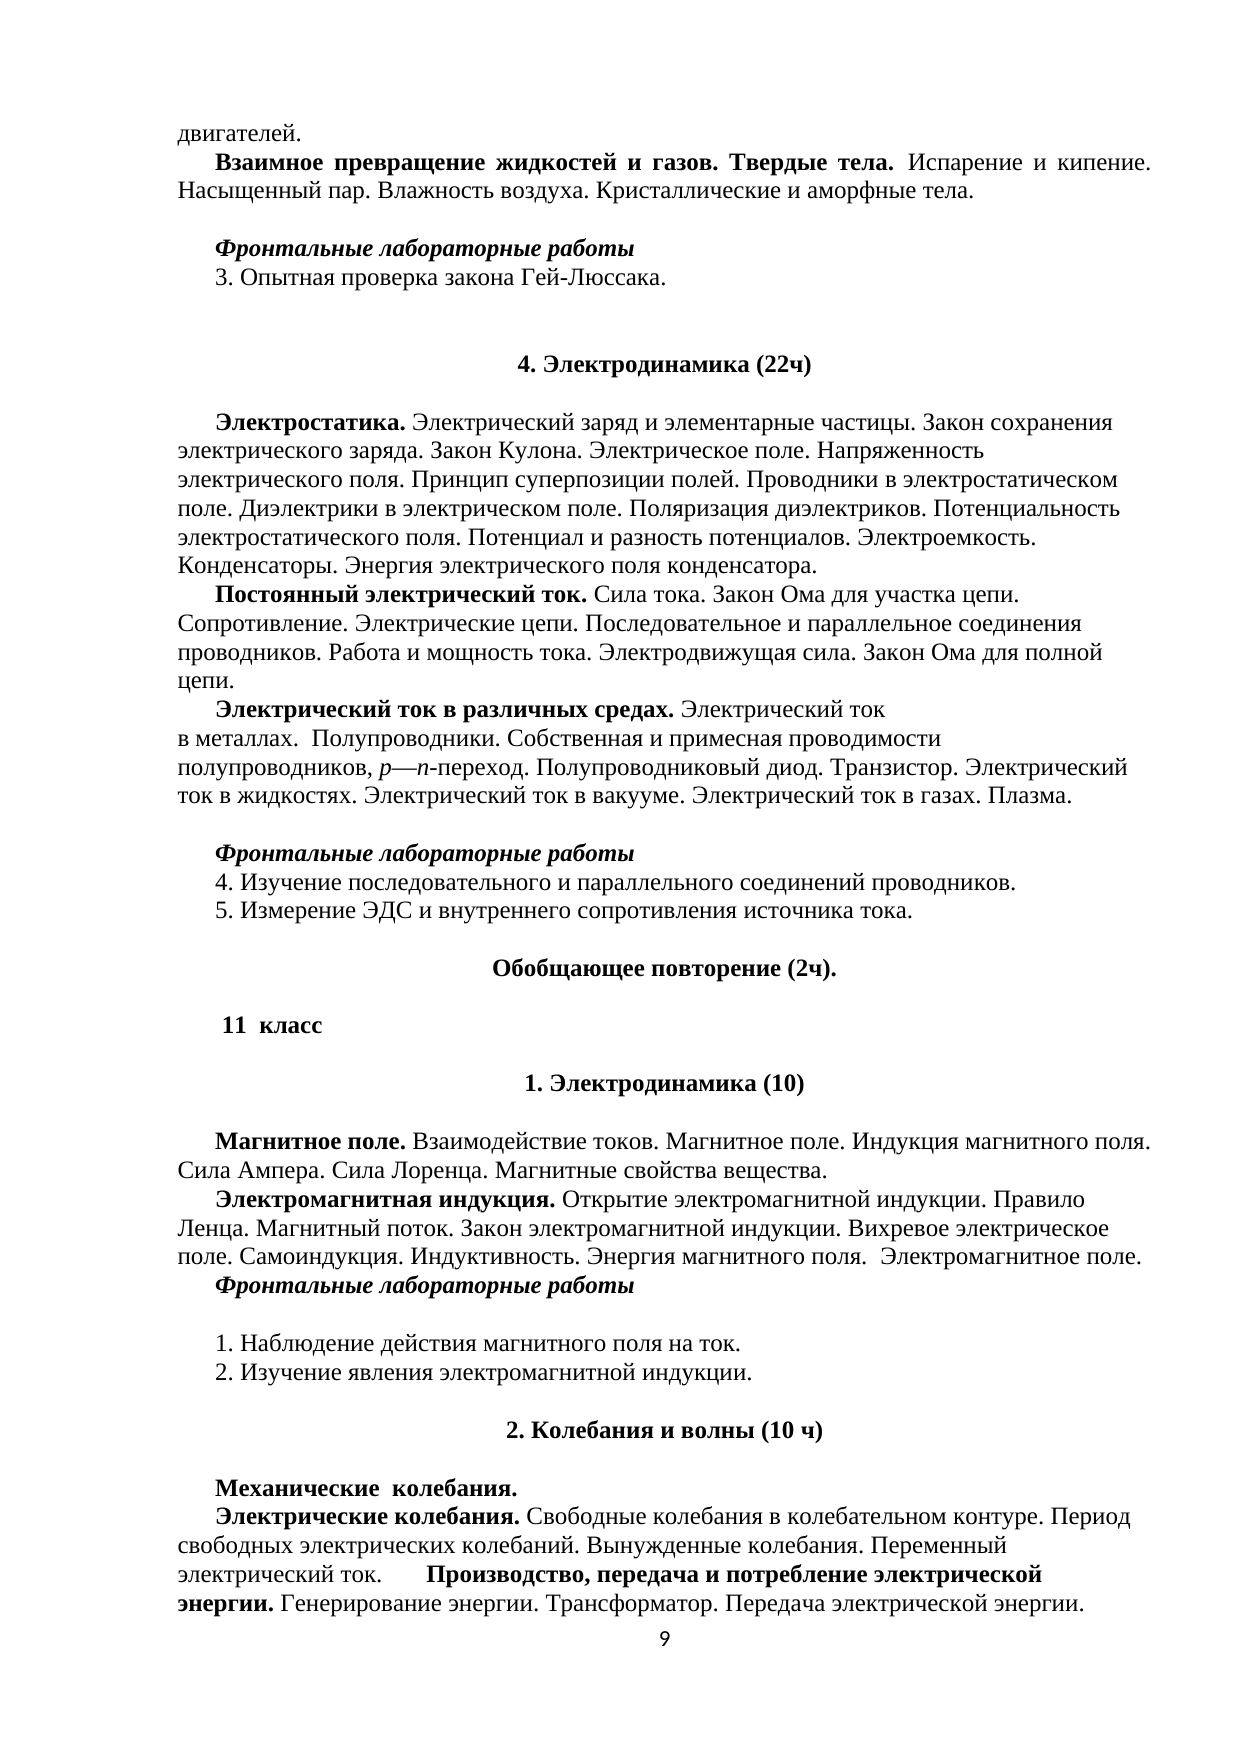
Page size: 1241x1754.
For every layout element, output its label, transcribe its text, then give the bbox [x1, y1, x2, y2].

text 1. Электродинамика (10) [177, 1068, 1152, 1097]
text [177, 1473, 1152, 1616]
list класс [222, 1011, 1152, 1039]
text Магнитное поле. Взаимодействие токов. Магнитное поле. Индукция магнитного поля. Сила Ампера. Сила Лоренца. Магнитные свойства вещества. Электромагнитная индукция. Открытие электромагнитной индукции. Правило Ленца. Магнитный поток. Закон электромагнитной индукции. Вихревое электрическое поле. Самоиндукция. Индуктивность. Энергия магнитного поля. Электромагнитное поле. Фронтальные лабораторные работы [177, 1126, 1152, 1299]
text Фронтальные лабораторные работы 3. Опытная проверка закона Гей-Люссака. [177, 233, 1152, 320]
text 4. Электродинамика (22ч) [177, 349, 1152, 378]
text 2. Колебания и волны (10 ч) [177, 1415, 1152, 1443]
text Обобщающее повторение (2ч). [177, 953, 1152, 982]
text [177, 118, 1152, 204]
text 1. Наблюдение действия магнитного поля на ток. 2. Изучение явления электромагнитной индукции. [177, 1328, 1152, 1386]
text Электростатика. Электрический заряд и элементарные частицы. Закон сохранения электрического заряда. Закон Кулона. Электрическое поле. Напряженность электрического поля. Принцип суперпозиции полей. Проводники в электростатическом поле. Диэлектрики в электрическом поле. Поляризация диэлектриков. Потенциальность электростатического поля. Потенциал и разность потенциалов. Электроемкость. Конденсаторы. Энергия электрического поля конденсатора. Постоянный электрический ток. Сила тока. Закон Ома для участка цепи. Сопротивление. Электрические цепи. Последовательное и параллельное соединения проводников. Работа и мощность тока. Электродвижущая сила. Закон Ома для полной цепи. Электрический ток в различных средах. Электрический ток в металлах. Полупроводники. Собственная и примесная проводимости полупроводников, р—п-переход. Полупроводниковый диод. Транзистор. Электрический ток в жидкостях. Электрический ток в вакууме. Электрический ток в газах. Плазма. Фронтальные лабораторные работы 4. Изучение последовательного и параллельного соединений проводников. 5. Измерение ЭДС и внутреннего сопротивления источника тока. [177, 407, 1152, 924]
